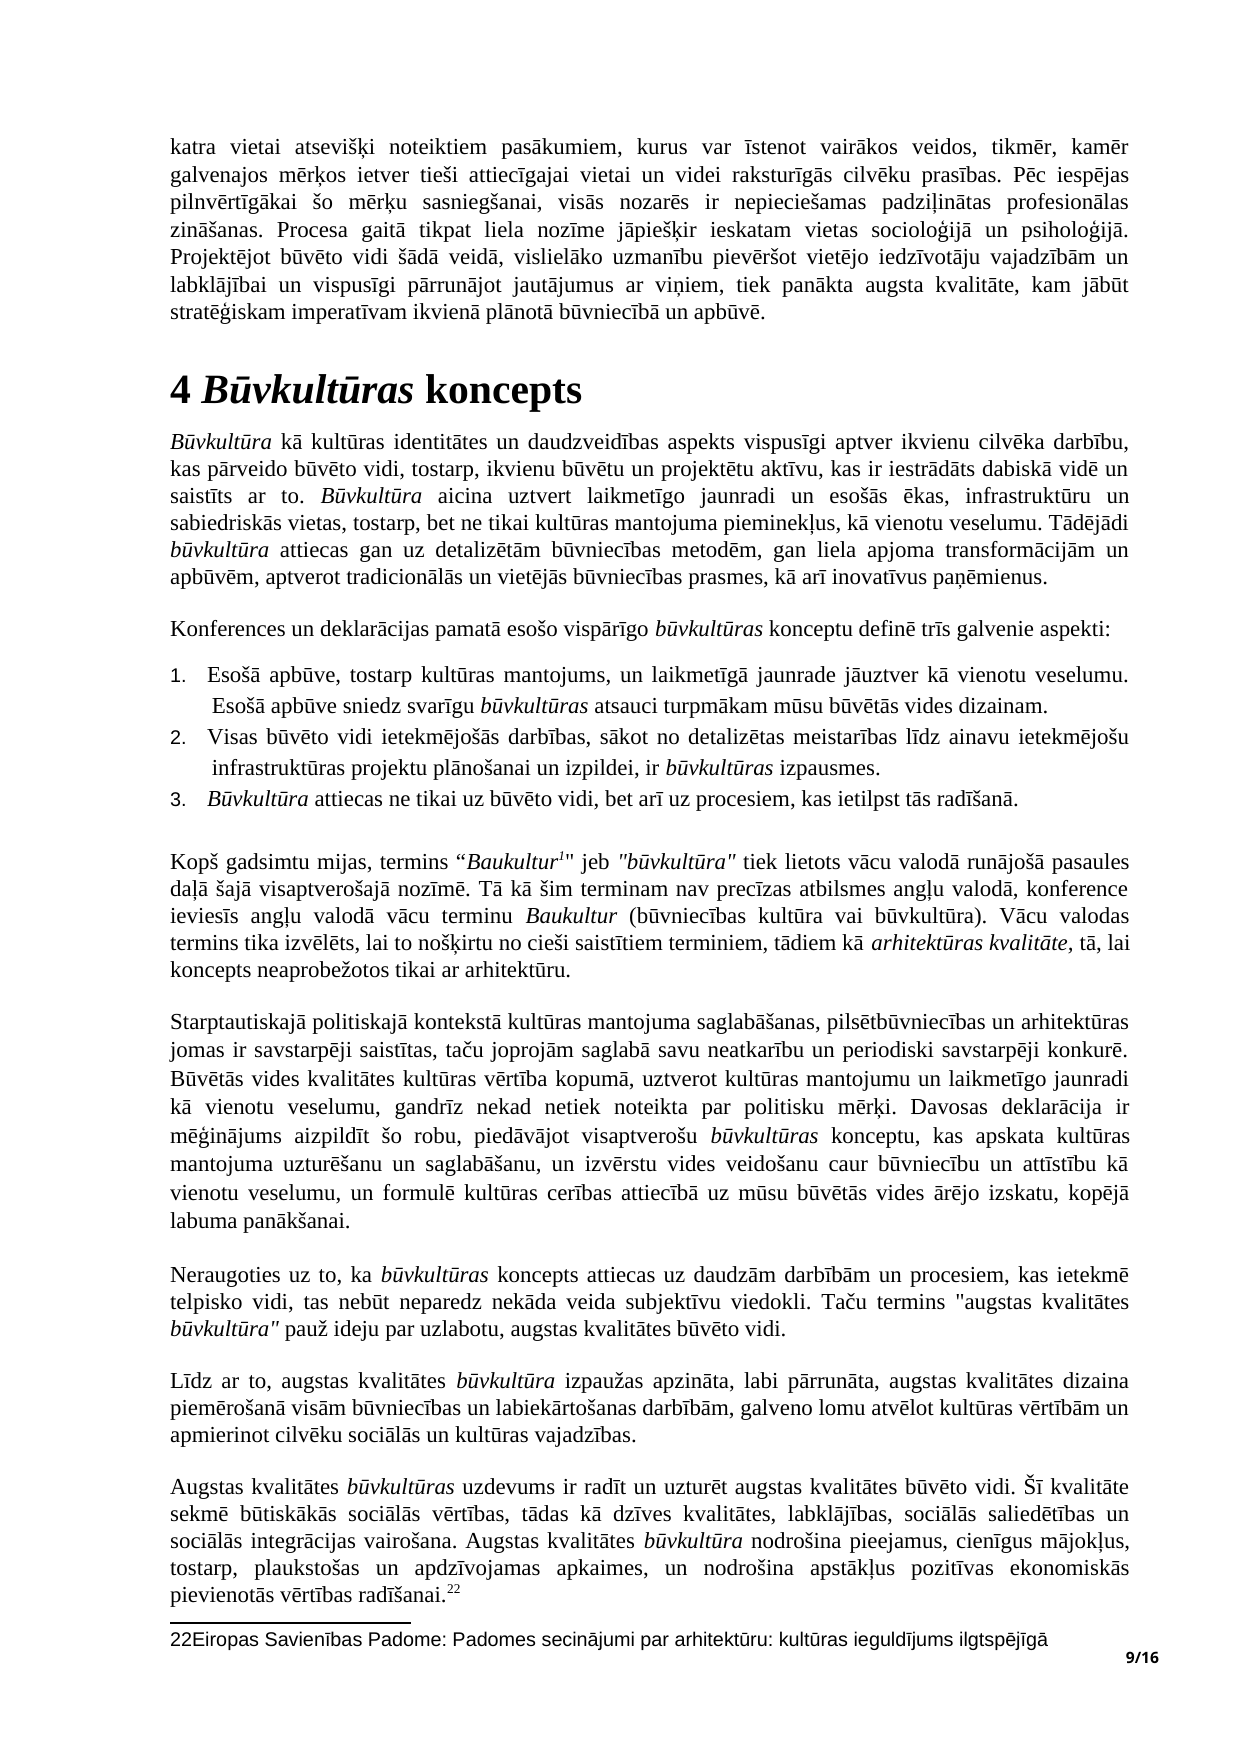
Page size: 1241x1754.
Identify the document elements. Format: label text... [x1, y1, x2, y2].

list Esošā apbūve, tostarp kultūras mantojums, un laikmetīgā jaunrade jāuztver kā vienotu veselumu. Esošā apbūve sniedz svarīgu būvkultūras atsauci turpmākam mūsu būvētās vides dizainam. [170, 658, 1131, 720]
text Starptautiskajā politiskajā kontekstā kultūras mantojuma saglabāšanas, pilsētbūvniecības un arhitektūras jomas ir savstarpēji saistītas, taču joprojām saglabā savu neatkarību un periodiski savstarpēji konkurē. Būvētās vides kvalitātes kultūras vērtība kopumā, uztverot kultūras mantojumu un laikmetīgo jaunradi kā vienotu veselumu, gandrīz nekad netiek noteikta par politisku mērķi. Davosas deklarācija ir mēģinājums aizpildīt šo robu, piedāvājot visaptverošu būvkultūras konceptu, kas apskata kultūras mantojuma uzturēšanu un saglabāšanu, un izvērstu vides veidošanu caur būvniecību un attīstību kā vienotu veselumu, un formulē kultūras cerības attiecībā uz mūsu būvētās vides ārējo izskatu, kopējā labuma panākšanai. [170, 1006, 1131, 1234]
text Kopš gadsimtu mijas, termins “Baukultur1" jeb "būvkultūra" tiek lietots vācu valodā runājošā pasaules daļā šajā visaptverošajā nozīmē. Tā kā šim terminam nav precīzas atbilsmes angļu valodā, konference ieviesīs angļu valodā vācu terminu Baukultur (būvniecības kultūra vai būvkultūra). Vācu valodas termins tika izvēlēts, lai to nošķirtu no cieši saistītiem terminiem, tādiem kā arhitektūras kvalitāte, tā, lai koncepts neaprobežotos tikai ar arhitektūru. [170, 847, 1131, 982]
subtitle 4 Būvkultūras koncepts [170, 377, 1131, 410]
text Būvkultūra kā kultūras identitātes un daudzveidības aspekts vispusīgi aptver ikvienu cilvēka darbību, kas pārveido būvēto vidi, tostarp, ikvienu būvētu un projektētu aktīvu, kas ir iestrādāts dabiskā vidē un saistīts ar to. Būvkultūra aicina uztvert laikmetīgo jaunradi un esošās ēkas, infrastruktūru un sabiedriskās vietas, tostarp, bet ne tikai kultūras mantojuma pieminekļus, kā vienotu veselumu. Tādējādi būvkultūra attiecas gan uz detalizētām būvniecības metodēm, gan liela apjoma transformācijām un apbūvēm, aptverot tradicionālās un vietējās būvniecības prasmes, kā arī inovatīvus paņēmienus. [170, 428, 1131, 590]
list Būvkultūra attiecas ne tikai uz būvēto vidi, bet arī uz procesiem, kas ietilpst tās radīšanā. [170, 782, 1131, 813]
text Augstas kvalitātes būvkultūras uzdevums ir radīt un uzturēt augstas kvalitātes būvēto vidi. Šī kvalitāte sekmē būtiskākās sociālās vērtības, tādas kā dzīves kvalitātes, labklājības, sociālās saliedētības un sociālās integrācijas vairošana. Augstas kvalitātes būvkultūra nodrošina pieejamus, cienīgus mājokļus, tostarp, plaukstošas un apdzīvojamas apkaimes, un nodrošina apstākļus pozitīvas ekonomiskās pievienotās vērtības radīšanai. [170, 1473, 1131, 1608]
text Konferences un deklarācijas pamatā esošo vispārīgo būvkultūras konceptu definē trīs galvenie aspekti: [170, 621, 1131, 640]
text Neraugoties uz to, ka būvkultūras koncepts attiecas uz daudzām darbībām un procesiem, kas ietekmē telpisko vidi, tas nebūt neparedz nekāda veida subjektīvu viedokli. Taču termins "augstas kvalitātes būvkultūra" pauž ideju par uzlabotu, augstas kvalitātes būvēto vidi. [170, 1261, 1131, 1342]
text Līdz ar to, augstas kvalitātes būvkultūra izpaužas apzināta, labi pārrunāta, augstas kvalitātes dizaina piemērošanā visām būvniecības un labiekārtošanas darbībām, galveno lomu atvēlot kultūras vērtībām un apmierinot cilvēku sociālās un kultūras vajadzības. [170, 1367, 1131, 1448]
list Visas būvēto vidi ietekmējošās darbības, sākot no detalizētas meistarības līdz ainavu ietekmējošu infrastruktūras projektu plānošanai un izpildei, ir būvkultūras izpausmes. [170, 720, 1131, 782]
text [170, 132, 1131, 325]
